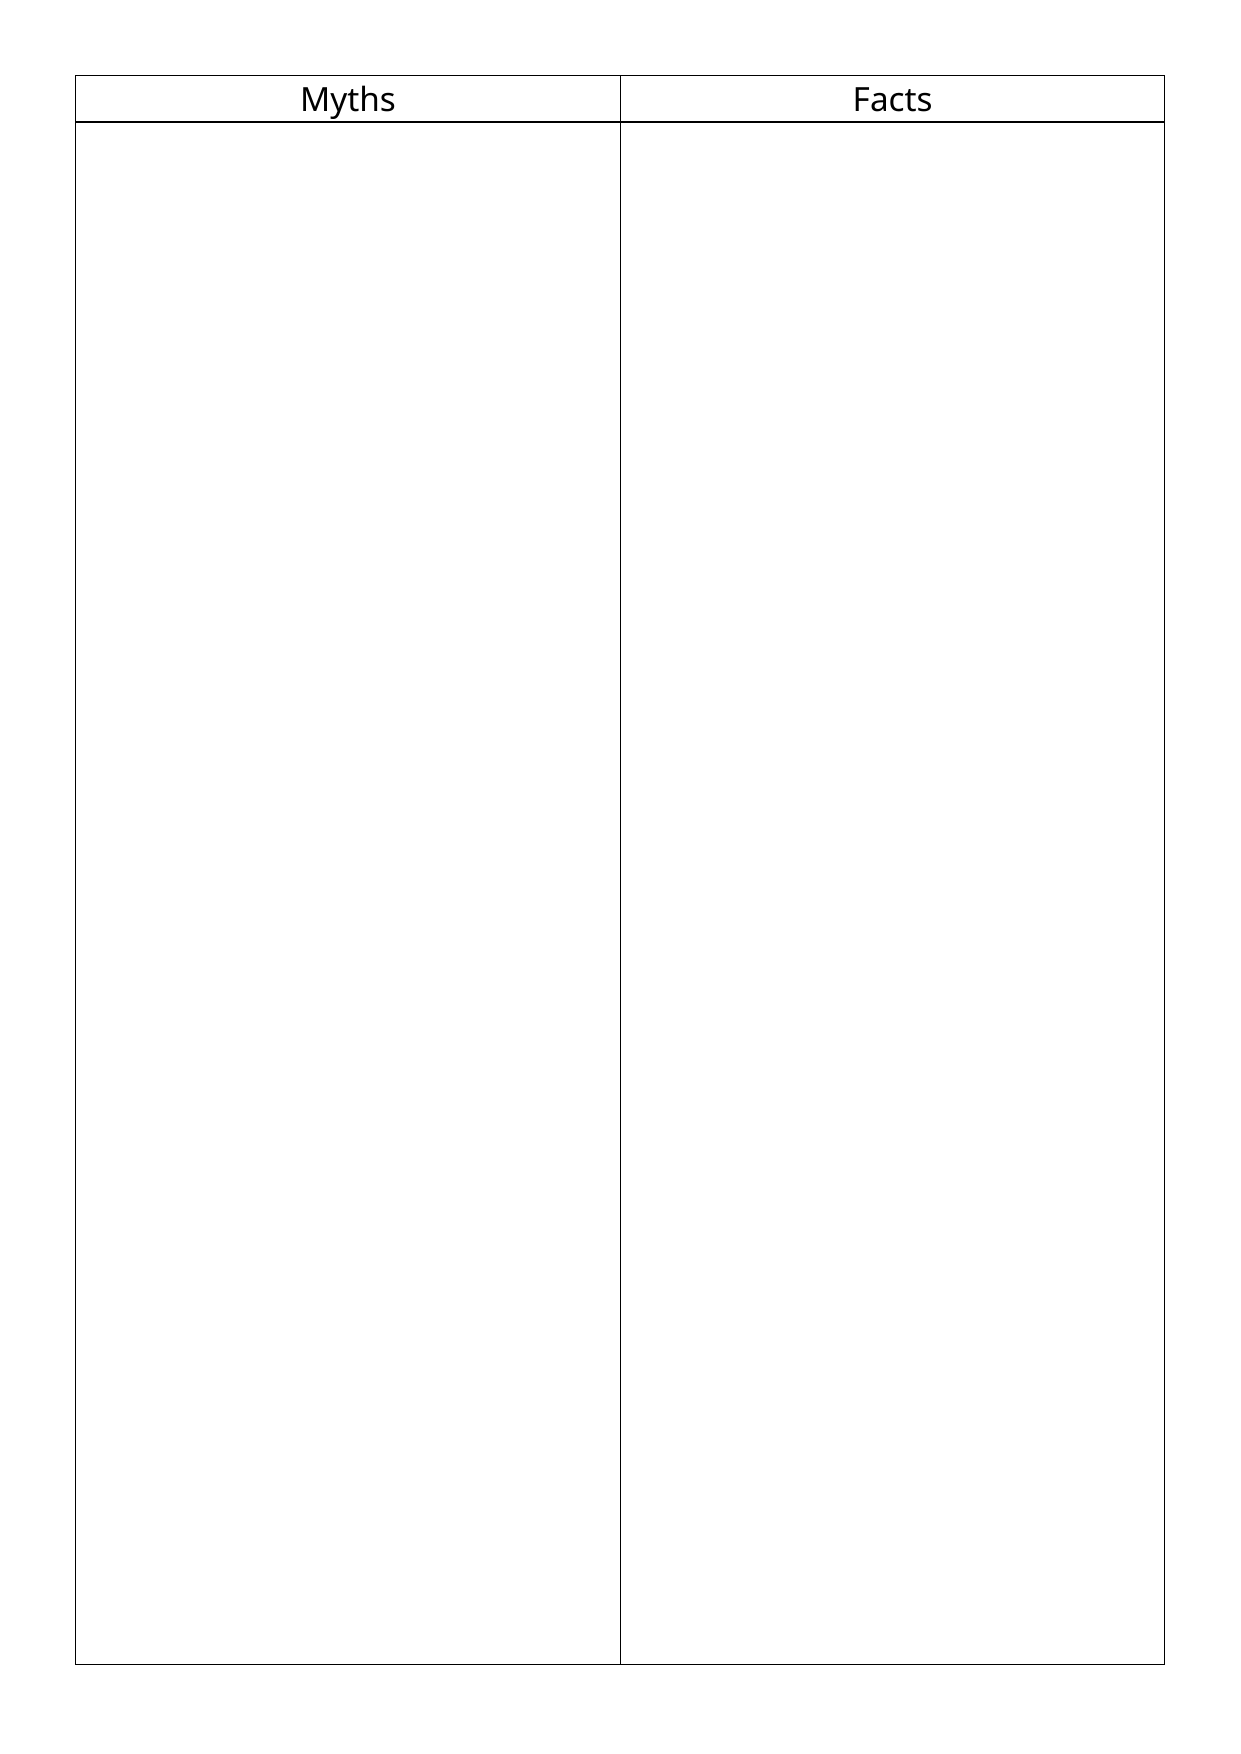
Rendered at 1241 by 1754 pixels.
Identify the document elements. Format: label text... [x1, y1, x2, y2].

table_cell [76, 123, 620, 1664]
table_header Facts [621, 76, 1164, 121]
table_cell [621, 123, 1164, 1664]
table_header Myths [76, 76, 620, 121]
